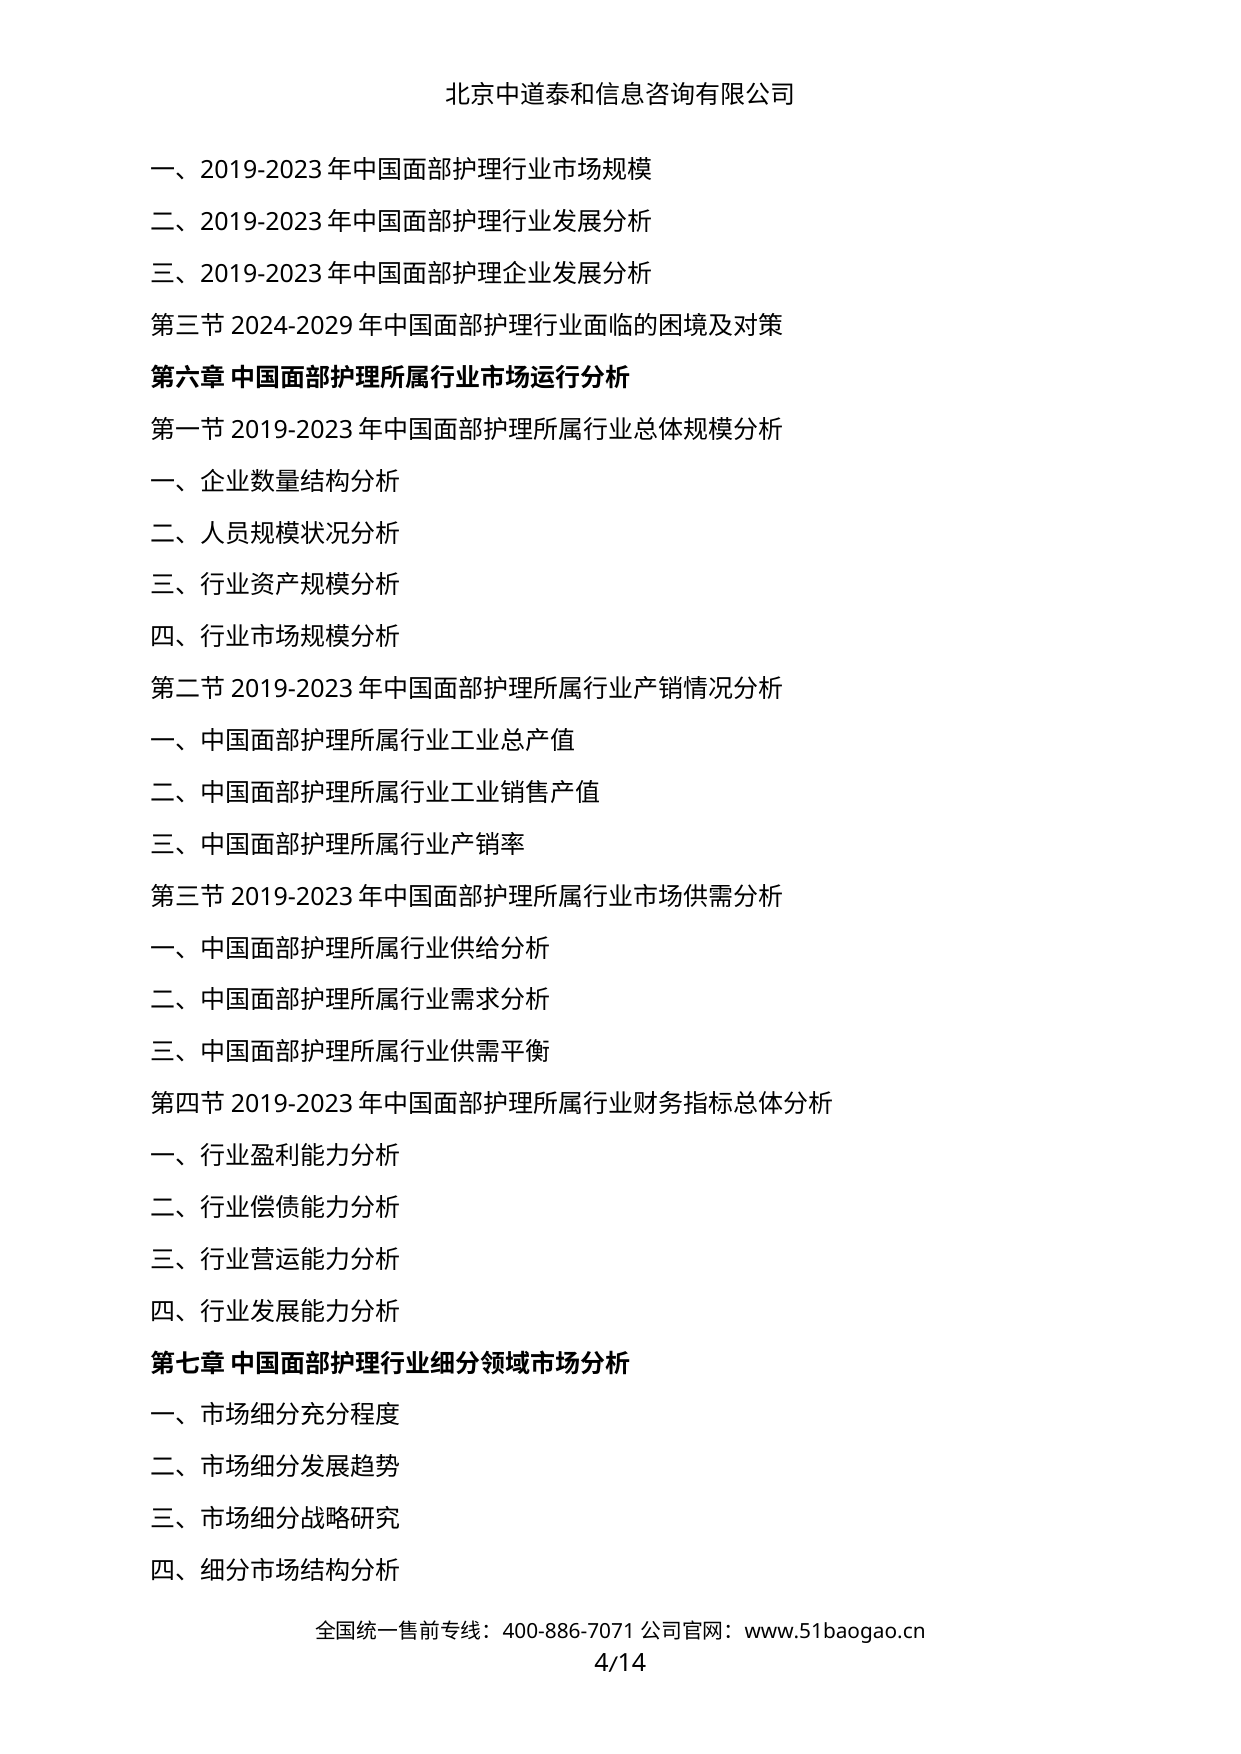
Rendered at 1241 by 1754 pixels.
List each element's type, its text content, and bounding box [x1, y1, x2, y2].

text 三、行业营运能力分析 [150, 1239, 1090, 1276]
text 四、行业发展能力分析 [150, 1291, 1090, 1327]
text 第三节 2024-2029年中国面部护理行业面临的困境及对策 [150, 306, 1090, 342]
text 三、市场细分战略研究 [150, 1499, 1090, 1535]
text 二、中国面部护理所属行业工业销售产值 [150, 772, 1090, 809]
text 第六章 中国面部护理所属行业市场运行分析 [150, 357, 1090, 394]
text 二、中国面部护理所属行业需求分析 [150, 980, 1090, 1016]
text 二、2019-2023年中国面部护理行业发展分析 [150, 202, 1090, 238]
text 第二节 2019-2023年中国面部护理所属行业产销情况分析 [150, 669, 1090, 705]
text 三、2019-2023年中国面部护理企业发展分析 [150, 254, 1090, 290]
text 一、中国面部护理所属行业供给分析 [150, 928, 1090, 964]
text 第七章 中国面部护理行业细分领域市场分析 [150, 1343, 1090, 1379]
text 四、行业市场规模分析 [150, 617, 1090, 653]
text 一、中国面部护理所属行业工业总产值 [150, 721, 1090, 757]
text 四、细分市场结构分析 [150, 1551, 1090, 1587]
text 一、2019-2023年中国面部护理行业市场规模 [150, 150, 1090, 186]
text 一、市场细分充分程度 [150, 1395, 1090, 1431]
text 第四节 2019-2023年中国面部护理所属行业财务指标总体分析 [150, 1084, 1090, 1120]
text 第一节 2019-2023年中国面部护理所属行业总体规模分析 [150, 409, 1090, 446]
text 三、中国面部护理所属行业供需平衡 [150, 1032, 1090, 1068]
text 三、行业资产规模分析 [150, 565, 1090, 601]
text 二、行业偿债能力分析 [150, 1187, 1090, 1224]
text 三、中国面部护理所属行业产销率 [150, 824, 1090, 861]
text 二、人员规模状况分析 [150, 513, 1090, 549]
text 第三节 2019-2023年中国面部护理所属行业市场供需分析 [150, 876, 1090, 912]
text 一、企业数量结构分析 [150, 461, 1090, 497]
text 二、市场细分发展趋势 [150, 1447, 1090, 1483]
text 一、行业盈利能力分析 [150, 1136, 1090, 1172]
